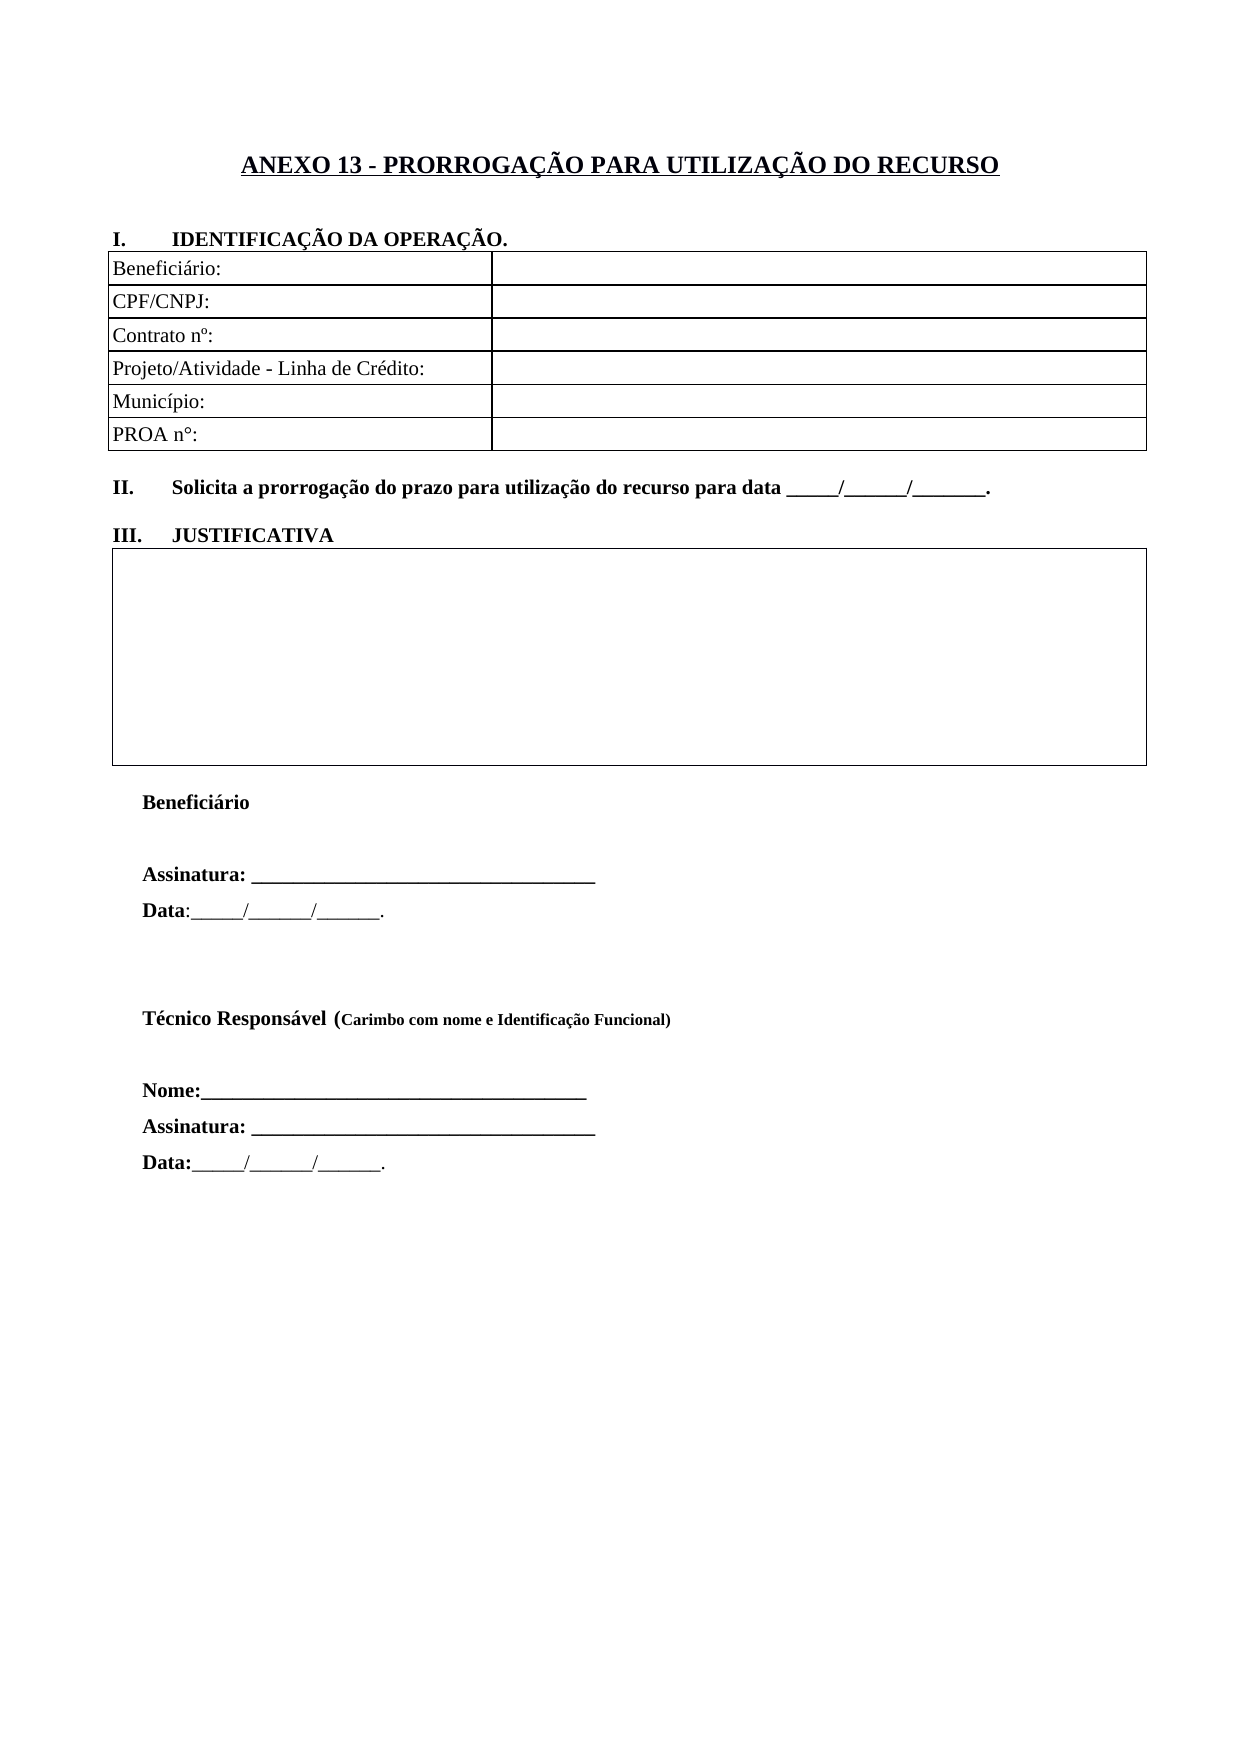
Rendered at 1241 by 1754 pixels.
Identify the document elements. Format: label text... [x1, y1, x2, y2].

text Técnico Responsável (Carimbo com nome e Identificação Funcional) [142, 1006, 1128, 1030]
list IDENTIFICAÇÃO DA OPERAÇÃO. [112, 227, 1128, 251]
text Assinatura: _________________________________ [142, 862, 1128, 886]
table_cell CPF/CNPJ: [109, 286, 491, 317]
table_header [493, 252, 1146, 284]
table_cell [493, 286, 1146, 317]
table_cell PROA n°: [109, 418, 491, 450]
table_cell [493, 385, 1146, 417]
text Data:_____/______/______. [142, 1150, 1128, 1174]
table_cell Contrato nº: [109, 319, 491, 350]
subtitle ANEXO 13 - PRORROGAÇÃO PARA UTILIZAÇÃO DO RECURSO [112, 150, 1128, 179]
table_cell [493, 418, 1146, 450]
text Data:_____/______/______. [142, 898, 1128, 922]
table_cell Município: [109, 385, 491, 417]
table_header Beneficiário: [109, 252, 491, 284]
text Assinatura: _________________________________ [142, 1114, 1128, 1138]
text Beneficiário [142, 790, 1128, 814]
list JUSTIFICATIVA [112, 523, 1128, 547]
list Solicita a prorrogação do prazo para utilização do recurso para data _____/______/_______. [112, 475, 1128, 499]
text Nome:_____________________________________ [142, 1078, 1128, 1102]
table_cell Projeto/Atividade - Linha de Crédito: [109, 352, 491, 383]
table_cell [493, 319, 1146, 350]
table_cell [493, 352, 1146, 383]
table_header [113, 549, 1146, 765]
